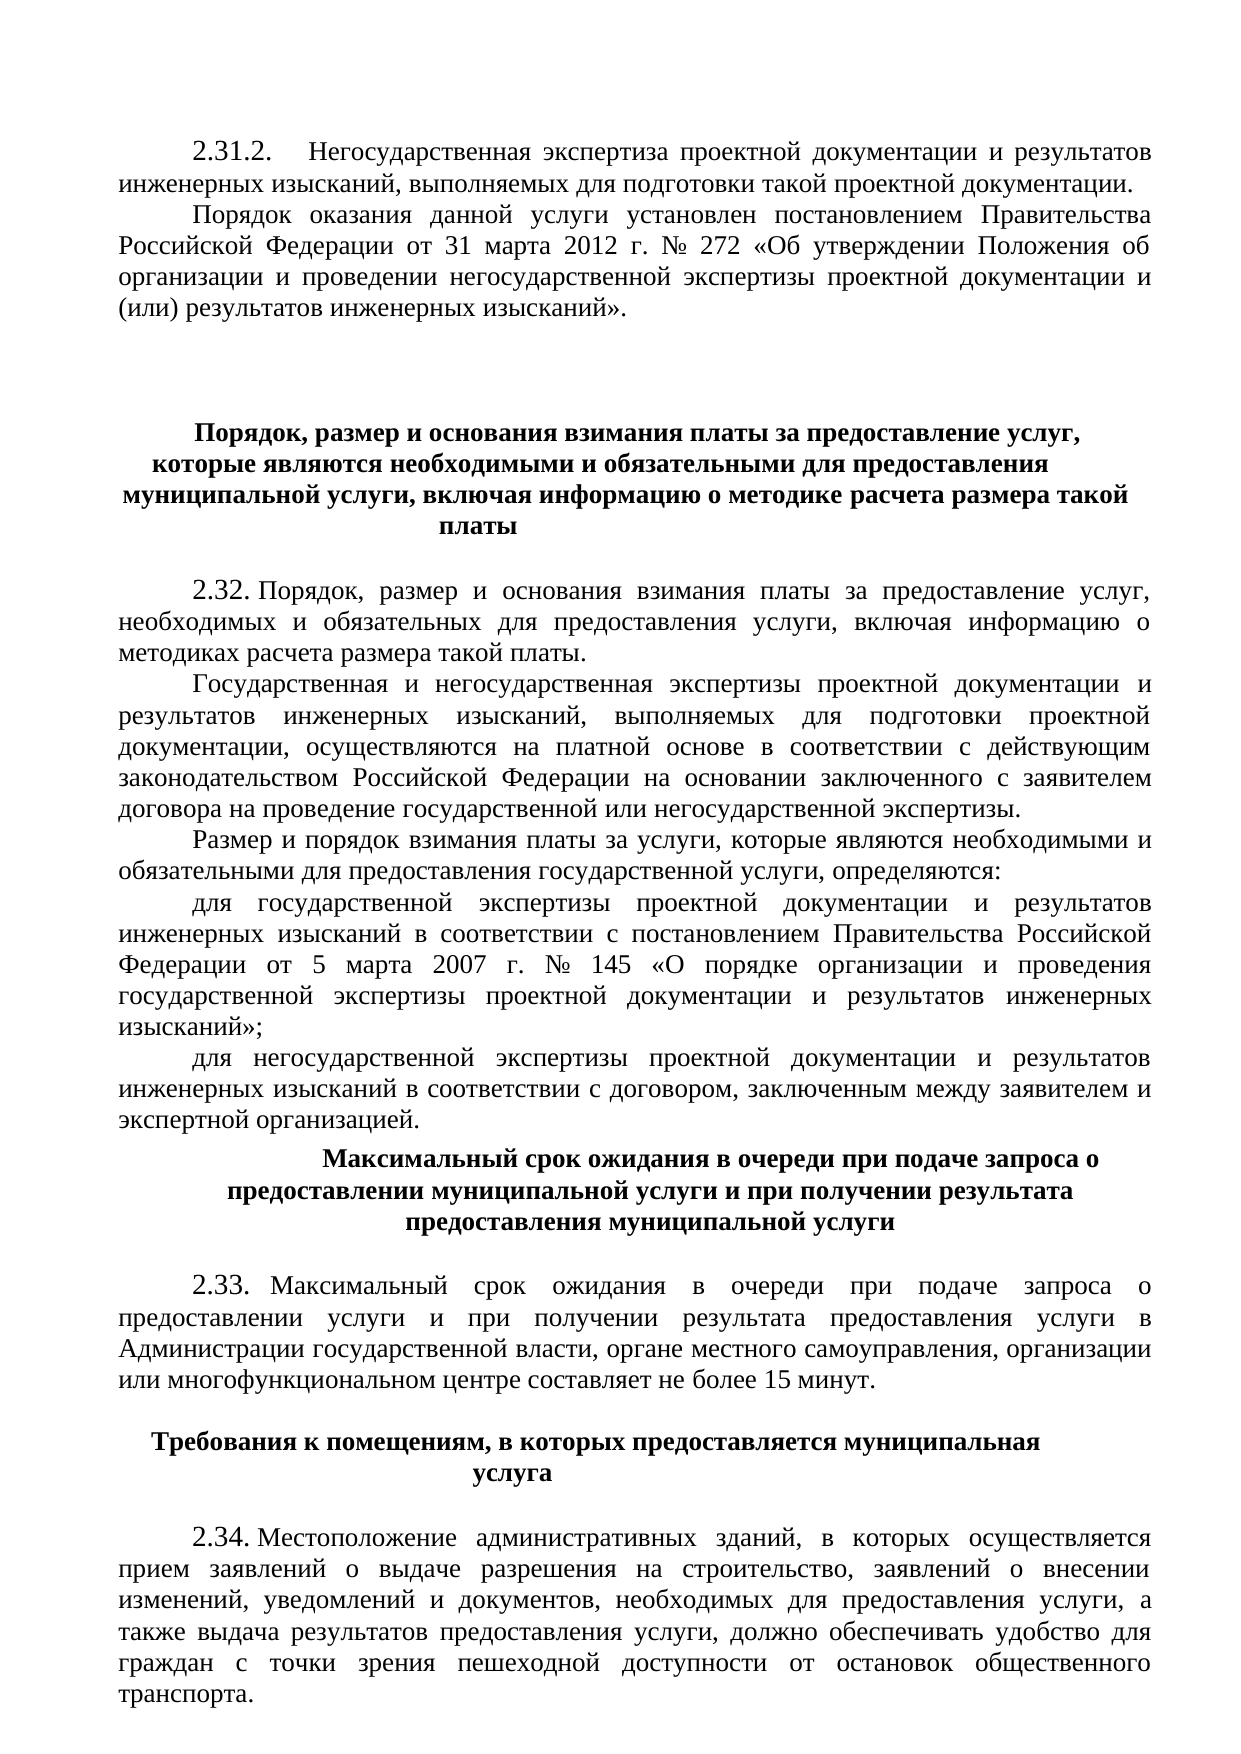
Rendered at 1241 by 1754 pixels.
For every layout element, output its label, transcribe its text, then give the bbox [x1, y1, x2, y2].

text для государственной экспертизы проектной документации и результатов инженерных изысканий в соответствии с постановлением Правительства Российской Федерации от 5 марта 2007 г. № 145 «О порядке организации и проведения государственной экспертизы проектной документации и результатов инженерных изысканий»; [118, 886, 1152, 1041]
list Негосударственная экспертиза проектной документации и результатов инженерных изысканий, выполняемых для подготовки такой проектной документации. [118, 133, 1152, 198]
subtitle Требования к помещениям, в которых предоставляется муниципальная услуга [151, 1425, 1121, 1488]
text Порядок оказания данной услуги установлен постановлением Правительства Российской Федерации от 31 марта 2012 г. № 272 «Об утверждении Положения об организации и проведении негосударственной экспертизы проектной документации и (или) результатов инженерных изысканий». [118, 198, 1152, 323]
text Размер и порядок взимания платы за услуги, которые являются необходимыми и обязательными для предоставления государственной услуги, определяются: [118, 823, 1152, 886]
text Государственная и негосударственная экспертизы проектной документации и результатов инженерных изысканий, выполняемых для подготовки проектной документации, осуществляются на платной основе в соответствии с действующим законодательством Российской Федерации на основании заключенного с заявителем договора на проведение государственной или негосударственной экспертизы. [118, 668, 1152, 823]
subtitle Максимальный срок ожидания в очереди при подаче запроса о предоставлении муниципальной услуги и при получении результата предоставления муниципальной услуги [131, 1143, 1169, 1236]
list Максимальный срок ожидания в очереди при подаче запроса о предоставлении услуги и при получении результата предоставления услуги в Администрации государственной власти, органе местного самоуправления, организации или многофункциональном центре составляет не более 15 минут. [118, 1267, 1152, 1394]
list Порядок, размер и основания взимания платы за предоставление услуг, необходимых и обязательных для предоставления услуги, включая информацию о методиках расчета размера такой платы. [118, 572, 1152, 668]
list Местоположение административных зданий, в которых осуществляется прием заявлений о выдаче разрешения на строительство, заявлений о внесении изменений, уведомлений и документов, необходимых для предоставления услуги, а также выдача результатов предоставления услуги, должно обеспечивать удобство для граждан с точки зрения пешеходной доступности от остановок общественного транспорта. [118, 1519, 1152, 1708]
text для негосударственной экспертизы проектной документации и результатов инженерных изысканий в соответствии с договором, заключенным между заявителем и экспертной организацией. [118, 1041, 1152, 1135]
text муниципальной услуги, включая информацию о методике расчета размера такой платы [122, 478, 1149, 541]
subtitle Порядок, размер и основания взимания платы за предоставление услуг, которые являются необходимыми и обязательными для предоставления [152, 416, 1151, 478]
